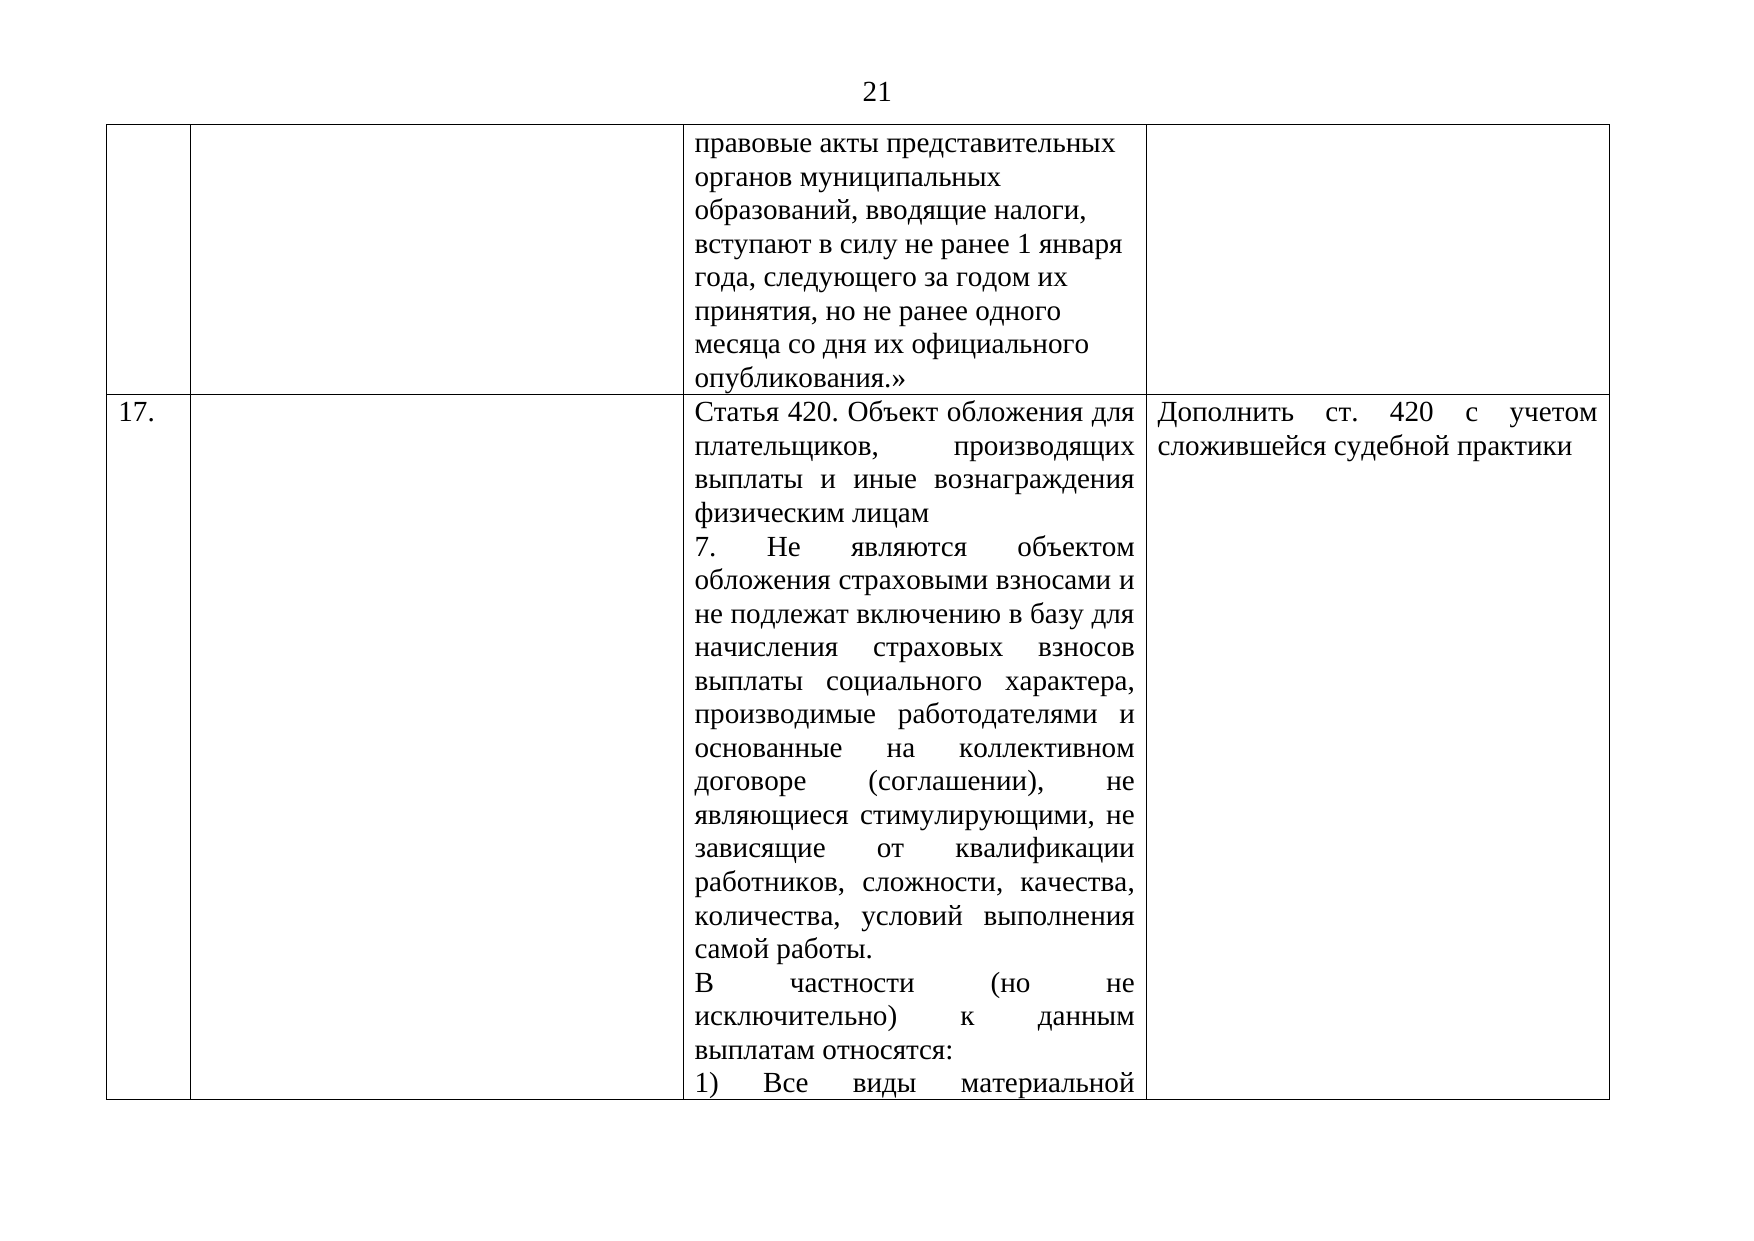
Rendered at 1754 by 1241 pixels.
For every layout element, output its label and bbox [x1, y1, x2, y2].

table_cell [1147, 125, 1609, 393]
table_cell [684, 125, 1146, 393]
table_cell [107, 125, 190, 393]
table_cell [107, 395, 190, 1099]
table_cell [191, 125, 683, 393]
table_cell [1147, 395, 1609, 1099]
table_cell [191, 395, 683, 1099]
table_cell [684, 395, 1146, 1099]
